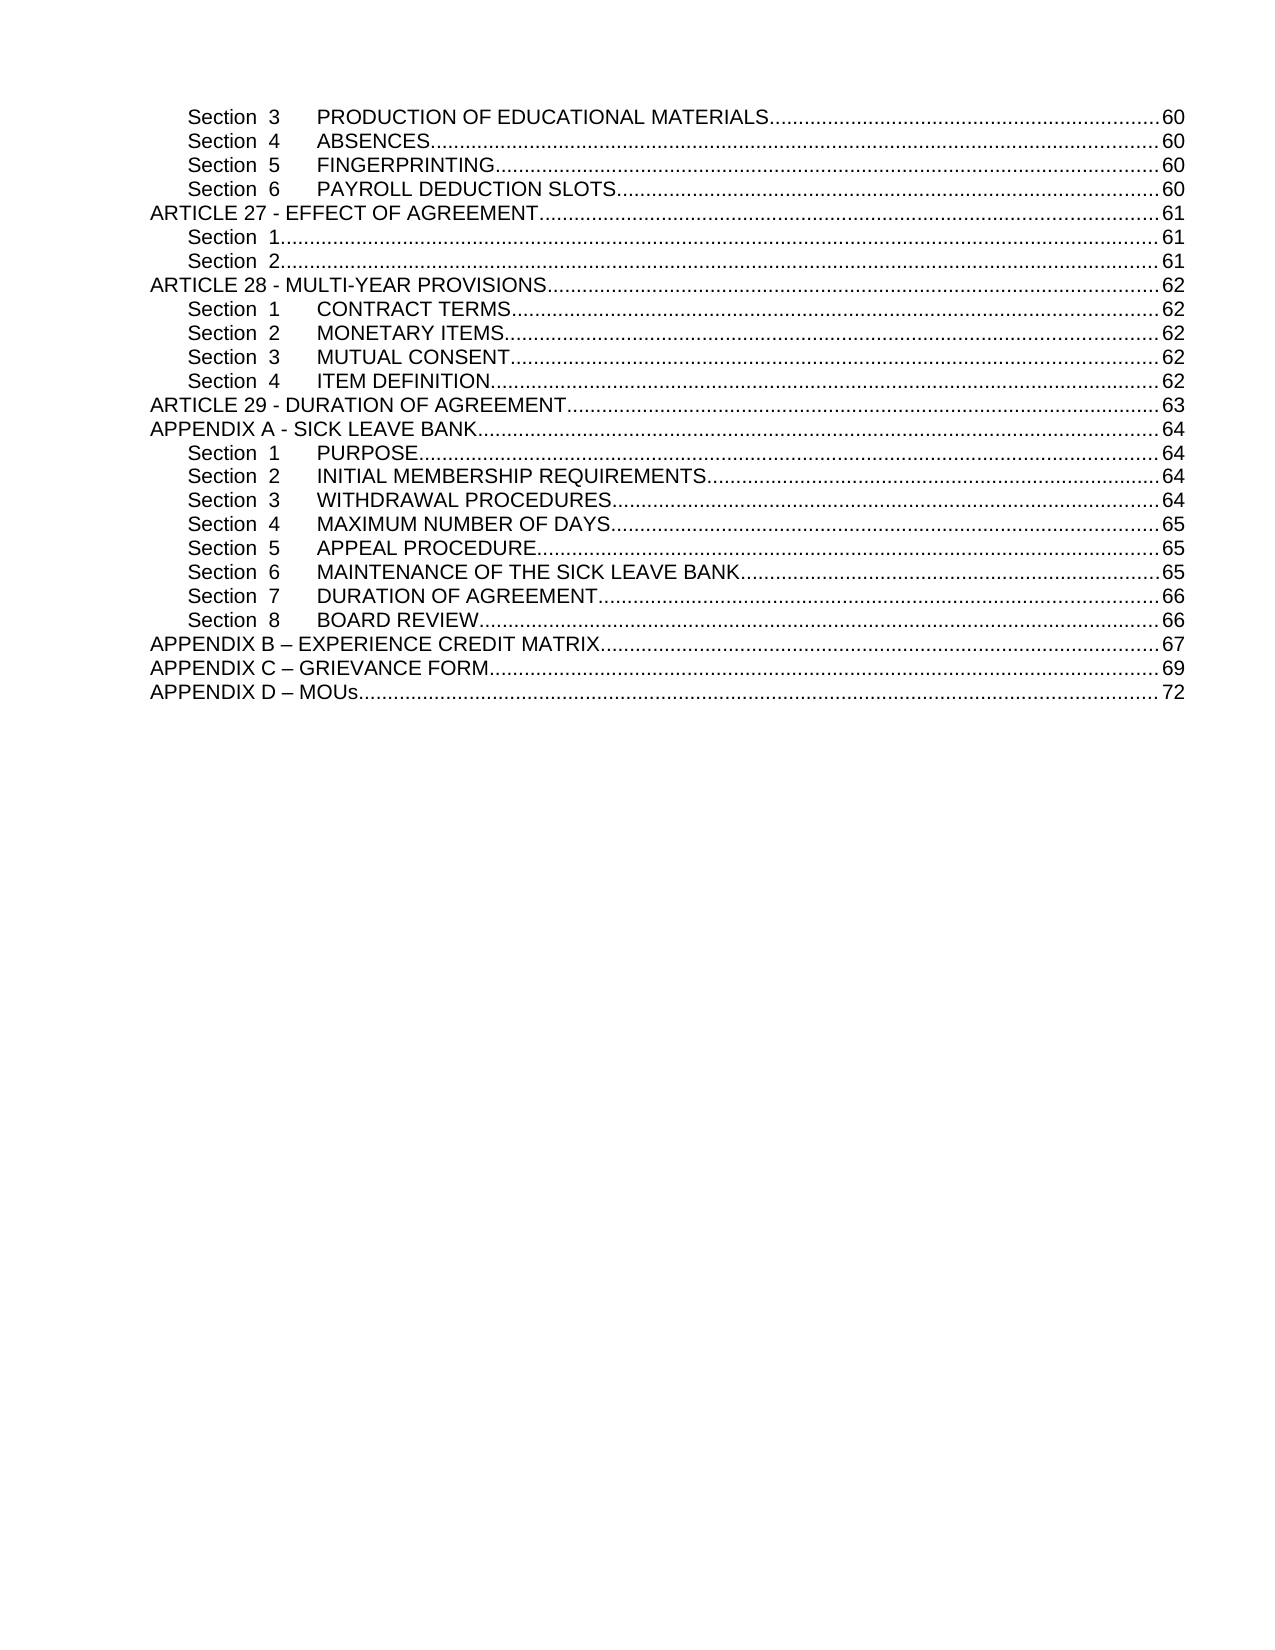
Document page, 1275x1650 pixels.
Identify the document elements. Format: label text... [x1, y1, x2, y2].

text Section 1 61 [187, 225, 1170, 249]
text Section 1 PURPOSE 64 [187, 440, 1170, 464]
text Section 4 ITEM DEFINITION 62 [187, 368, 1170, 392]
text Section 4 MAXIMUM NUMBER OF DAYS 65 [187, 512, 1170, 536]
text Section 3 WITHDRAWAL PROCEDURES 64 [187, 488, 1170, 512]
text Section 3 PRODUCTION OF EDUCATIONAL MATERIALS 60 [187, 105, 1170, 129]
text APPENDIX B – EXPERIENCE CREDIT MATRIX 67 [150, 632, 1170, 656]
text Section 4 ABSENCES 60 [187, 129, 1170, 153]
text Section 2 INITIAL MEMBERSHIP REQUIREMENTS 64 [187, 464, 1170, 488]
text Section 2 MONETARY ITEMS 62 [187, 321, 1170, 344]
text Section 6 MAINTENANCE OF THE SICK LEAVE BANK 65 [187, 560, 1170, 584]
text Section 5 APPEAL PROCEDURE 65 [187, 536, 1170, 560]
text APPENDIX C – GRIEVANCE FORM 69 [150, 656, 1170, 680]
text Section 6 PAYROLL DEDUCTION SLOTS 60 [187, 177, 1170, 201]
text Section 7 DURATION OF AGREEMENT 66 [187, 584, 1170, 608]
text ARTICLE 28 - MULTI-YEAR PROVISIONS 62 [150, 273, 1170, 297]
text ARTICLE 29 - DURATION OF AGREEMENT 63 [150, 392, 1170, 416]
text APPENDIX D – MOUs 72 [150, 680, 1170, 704]
text Section 5 FINGERPRINTING 60 [187, 153, 1170, 177]
text Section 2 61 [187, 249, 1170, 273]
text Section 8 BOARD REVIEW 66 [187, 608, 1170, 632]
text Section 3 MUTUAL CONSENT 62 [187, 344, 1170, 368]
text APPENDIX A - SICK LEAVE BANK 64 [150, 416, 1170, 440]
text ARTICLE 27 - EFFECT OF AGREEMENT 61 [150, 201, 1170, 225]
text Section 1 CONTRACT TERMS 62 [187, 297, 1170, 321]
